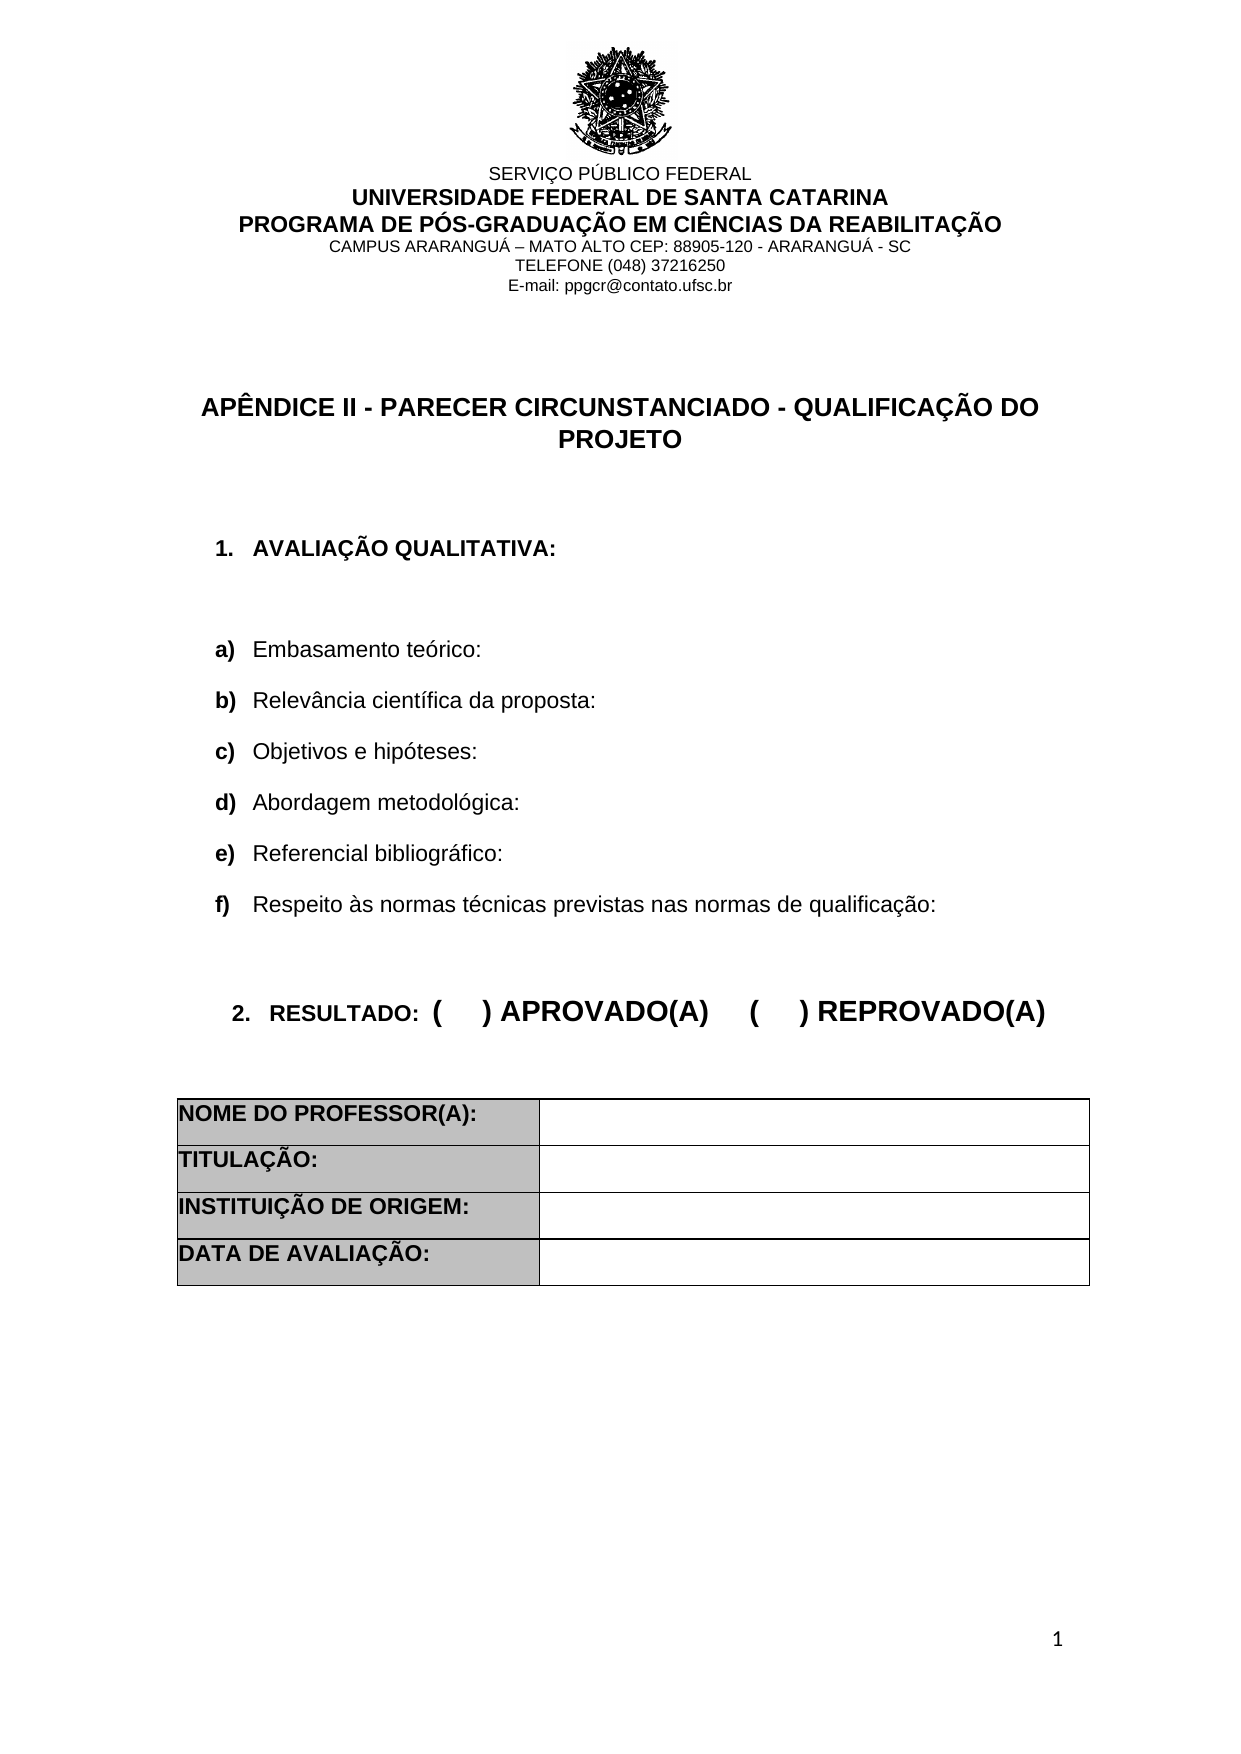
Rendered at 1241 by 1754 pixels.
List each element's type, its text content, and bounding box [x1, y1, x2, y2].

list Abordagem metodológica: [215, 789, 1063, 816]
list AVALIAÇÃO QUALITATIVA: [215, 524, 1063, 561]
picture [565, 41, 678, 161]
list Respeito às normas técnicas previstas nas normas de qualificação: [215, 891, 1063, 918]
list RESULTADO: ( ) APROVADO(A) ( ) REPROVADO(A) [215, 993, 1063, 1027]
table_cell [540, 1146, 1089, 1191]
table_header NOME DO PROFESSOR(A): [178, 1100, 539, 1145]
table_cell INSTITUIÇÃO DE ORIGEM: [178, 1193, 539, 1238]
list Objetivos e hipóteses: [215, 738, 1063, 765]
list Embasamento teórico: [215, 636, 1063, 663]
table_header [540, 1100, 1089, 1145]
table_cell [540, 1193, 1089, 1238]
list Relevância científica da proposta: [215, 687, 1063, 714]
table_cell TITULAÇÃO: [178, 1146, 539, 1191]
text APÊNDICE II - PARECER CIRCUNSTANCIADO - QUALIFICAÇÃO DO PROJETO [177, 392, 1063, 454]
table_cell DATA DE AVALIAÇÃO: [178, 1240, 539, 1285]
list Referencial bibliográfico: [215, 840, 1063, 867]
table_cell [540, 1240, 1089, 1285]
